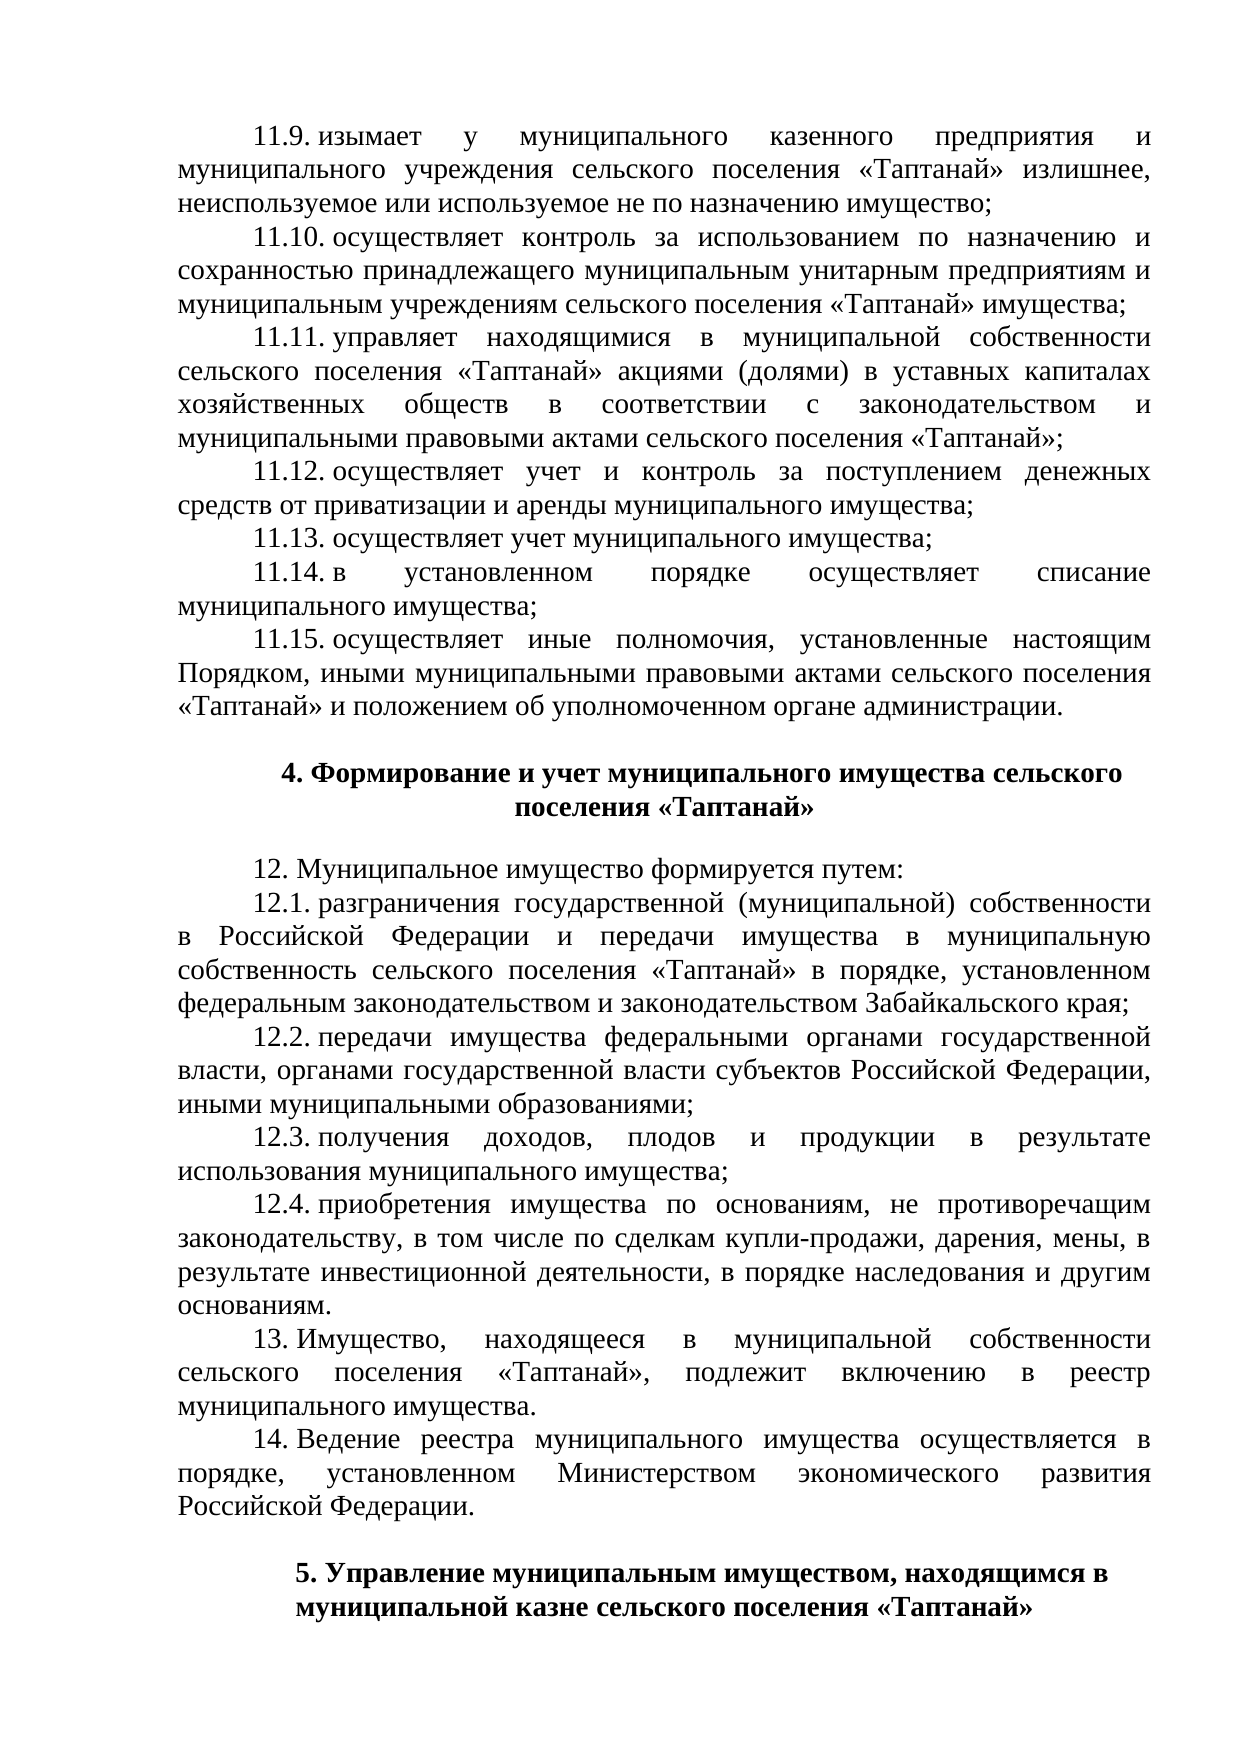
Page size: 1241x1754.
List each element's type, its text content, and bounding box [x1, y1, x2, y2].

text 13. Имущество, находящееся в муниципальной собственности сельского поселения «Таптанай», подлежит включению в реестр муниципального имущества. [177, 1321, 1152, 1421]
text 12.3. получения доходов, плодов и продукции в результате использования муниципального имущества; [177, 1119, 1152, 1187]
text 12. Муниципальное имущество формируется путем: [177, 851, 1152, 885]
text 11.10. осуществляет контроль за использованием по назначению и сохранностью принадлежащего муниципальным унитарным предприятиям и муниципальным учреждениям сельского поселения «Таптанай» имущества; [177, 219, 1152, 319]
text 14. Ведение реестра муниципального имущества осуществляется в порядке, установленном Министерством экономического развития Российской Федерации. [177, 1421, 1152, 1522]
subtitle 5. Управление муниципальным имуществом, находящимся в муниципальной казне сельского поселения «Таптанай» [177, 1556, 1152, 1623]
text 11.13. осуществляет учет муниципального имущества; [177, 521, 1152, 554]
text 12.4. приобретения имущества по основаниям, не противоречащим законодательству, в том числе по сделкам купли-продажи, дарения, мены, в результате инвестиционной деятельности, в порядке наследования и другим основаниям. [177, 1187, 1152, 1321]
text 11.11. управляет находящимися в муниципальной собственности сельского поселения «Таптанай» акциями (долями) в уставных капиталах хозяйственных обществ в соответствии с законодательством и муниципальными правовыми актами сельского поселения «Таптанай»; [177, 319, 1152, 453]
text 11.12. осуществляет учет и контроль за поступлением денежных средств от приватизации и аренды муниципального имущества; [177, 453, 1152, 521]
text 12.2. передачи имущества федеральными органами государственной власти, органами государственной власти субъектов Российской Федерации, иными муниципальными образованиями; [177, 1019, 1152, 1119]
text 11.9. изымает у муниципального казенного предприятия и муниципального учреждения сельского поселения «Таптанай» излишнее, неиспользуемое или используемое не по назначению имущество; [177, 118, 1152, 219]
text 11.15. осуществляет иные полномочия, установленные настоящим Порядком, иными муниципальными правовыми актами сельского поселения «Таптанай» и положением об уполномоченном органе администрации. [177, 621, 1152, 722]
text 12.1. разграничения государственной (муниципальной) собственности в Российской Федерации и передачи имущества в муниципальную собственность сельского поселения «Таптанай» в порядке, установленном федеральным законодательством и законодательством Забайкальского края; [177, 885, 1152, 1019]
text 11.14. в установленном порядке осуществляет списание муниципального имущества; [177, 554, 1152, 621]
subtitle 4. Формирование и учет муниципального имущества сельского поселения «Таптанай» [177, 755, 1152, 822]
